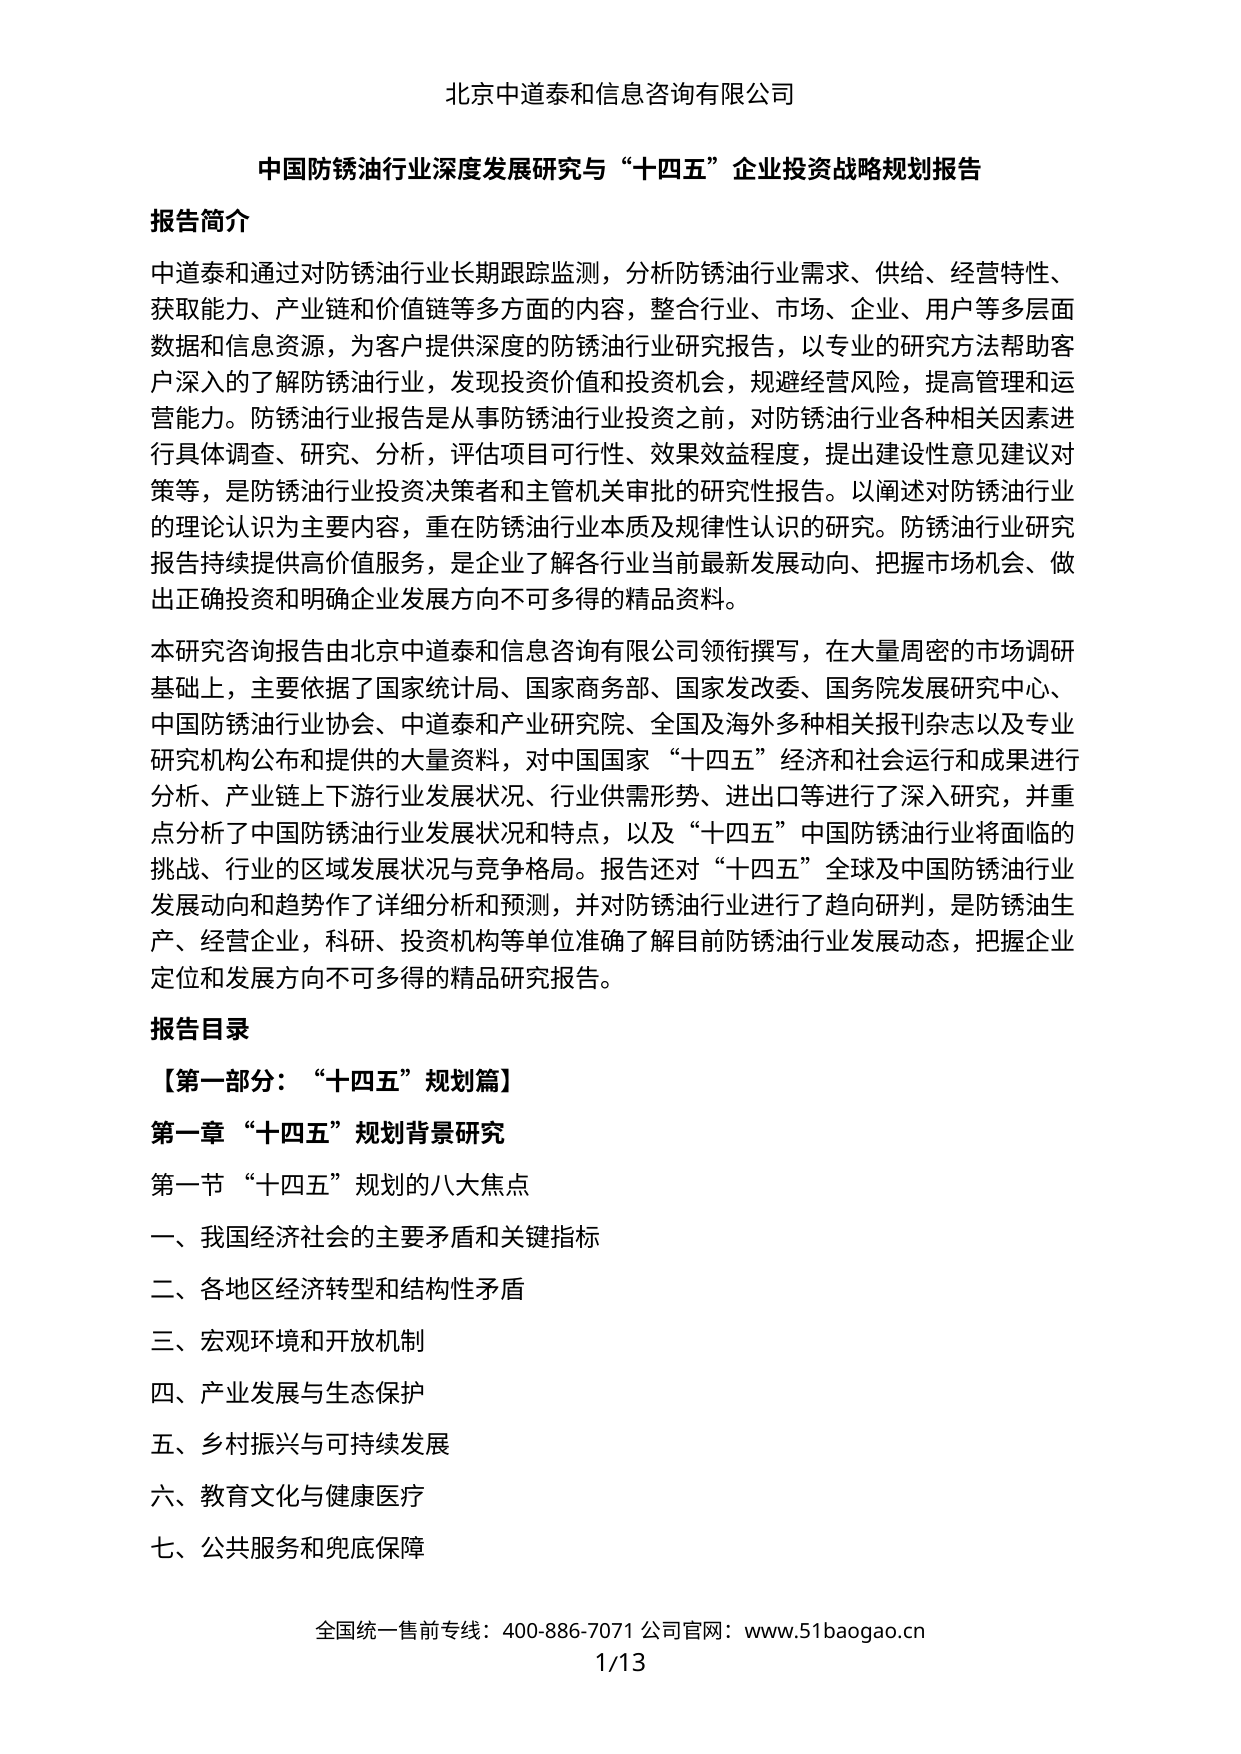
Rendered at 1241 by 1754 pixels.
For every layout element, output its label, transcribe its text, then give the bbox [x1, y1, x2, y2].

text 七、公共服务和兜底保障 [150, 1529, 1090, 1565]
text 第一章 “十四五”规划背景研究 [150, 1114, 1090, 1150]
text 本研究咨询报告由北京中道泰和信息咨询有限公司领衔撰写，在大量周密的市场调研基础上，主要依据了国家统计局、国家商务部、国家发改委、国务院发展研究中心、中国防锈油行业协会、中道泰和产业研究院、全国及海外多种相关报刊杂志以及专业研究机构公布和提供的大量资料，对中国国家 “十四五”经济和社会运行和成果进行分析、产业链上下游行业发展状况、行业供需形势、进出口等进行了深入研究，并重点分析了中国防锈油行业发展状况和特点，以及“十四五”中国防锈油行业将面临的挑战、行业的区域发展状况与竞争格局。报告还对“十四五”全球及中国防锈油行业发展动向和趋势作了详细分析和预测，并对防锈油行业进行了趋向研判，是防锈油生产、经营企业，科研、投资机构等单位准确了解目前防锈油行业发展动态，把握企业定位和发展方向不可多得的精品研究报告。 [150, 632, 1090, 994]
text 二、各地区经济转型和结构性矛盾 [150, 1269, 1090, 1306]
text 三、宏观环境和开放机制 [150, 1321, 1090, 1357]
text 中道泰和通过对防锈油行业长期跟踪监测，分析防锈油行业需求、供给、经营特性、获取能力、产业链和价值链等多方面的内容，整合行业、市场、企业、用户等多层面数据和信息资源，为客户提供深度的防锈油行业研究报告，以专业的研究方法帮助客户深入的了解防锈油行业，发现投资价值和投资机会，规避经营风险，提高管理和运营能力。防锈油行业报告是从事防锈油行业投资之前，对防锈油行业各种相关因素进行具体调查、研究、分析，评估项目可行性、效果效益程度，提出建设性意见建议对策等，是防锈油行业投资决策者和主管机关审批的研究性报告。以阐述对防锈油行业的理论认识为主要内容，重在防锈油行业本质及规律性认识的研究。防锈油行业研究报告持续提供高价值服务，是企业了解各行业当前最新发展动向、把握市场机会、做出正确投资和明确企业发展方向不可多得的精品资料。 [150, 254, 1090, 616]
text 【第一部分：“十四五”规划篇】 [150, 1062, 1090, 1098]
text 四、产业发展与生态保护 [150, 1373, 1090, 1409]
text 六、教育文化与健康医疗 [150, 1477, 1090, 1513]
text 五、乡村振兴与可持续发展 [150, 1425, 1090, 1461]
text 报告目录 [150, 1010, 1090, 1046]
text 一、我国经济社会的主要矛盾和关键指标 [150, 1217, 1090, 1254]
text 第一节 “十四五”规划的八大焦点 [150, 1166, 1090, 1202]
text 中国防锈油行业深度发展研究与“十四五”企业投资战略规划报告 [150, 150, 1090, 186]
text 报告简介 [150, 202, 1090, 238]
